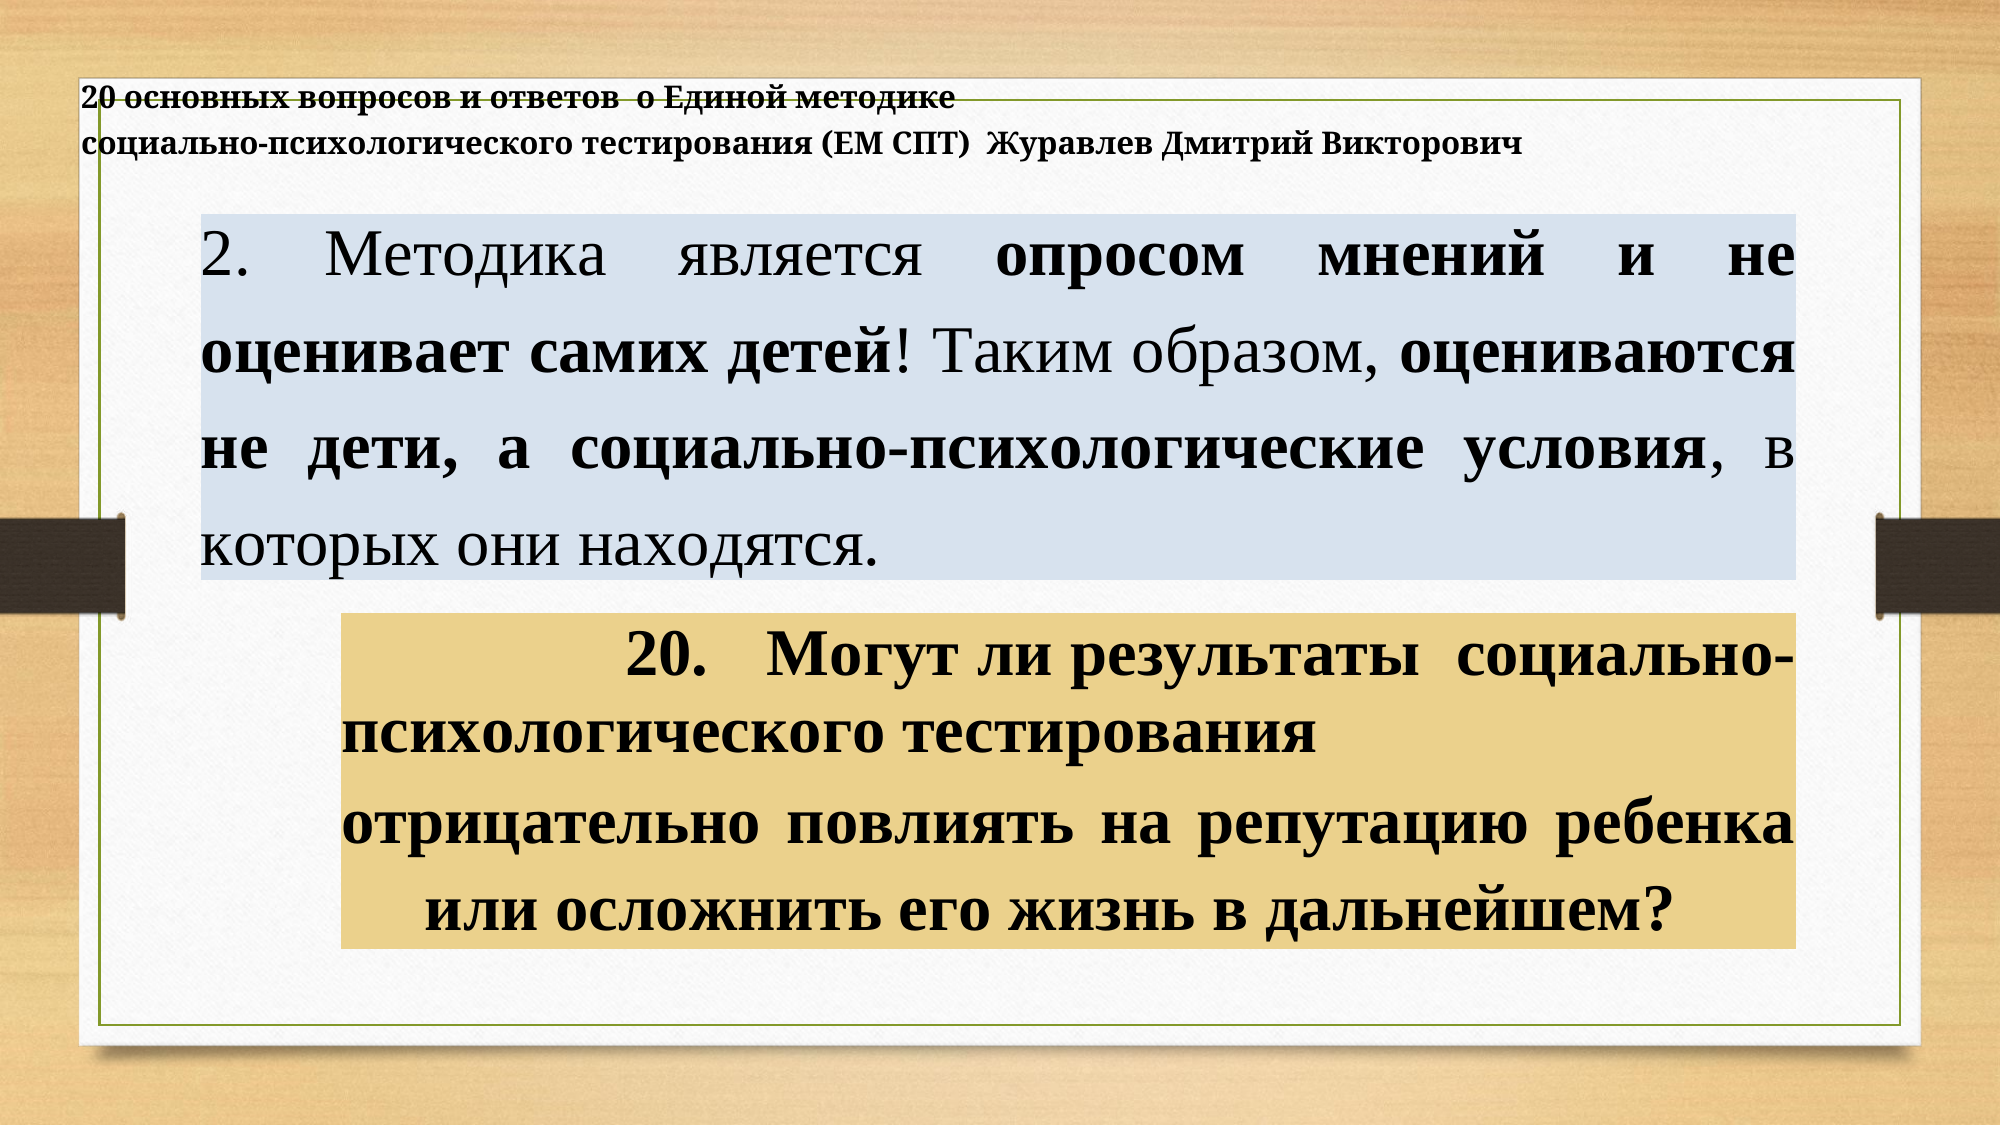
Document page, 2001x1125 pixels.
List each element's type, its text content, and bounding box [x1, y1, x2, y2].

list Методика является опросом мнений и не оценивает самих детей! Таким образом, оцениваются не дети, а социально-психологические условия, в которых они находятся. [201, 214, 1796, 580]
picture [0, 0, 2000, 1125]
text отрицательно повлиять на репутацию ребенка или осложнить его жизнь в дальнейшем? [341, 781, 1796, 949]
list Могут ли результаты социально-психологического тестирования [341, 613, 1796, 767]
